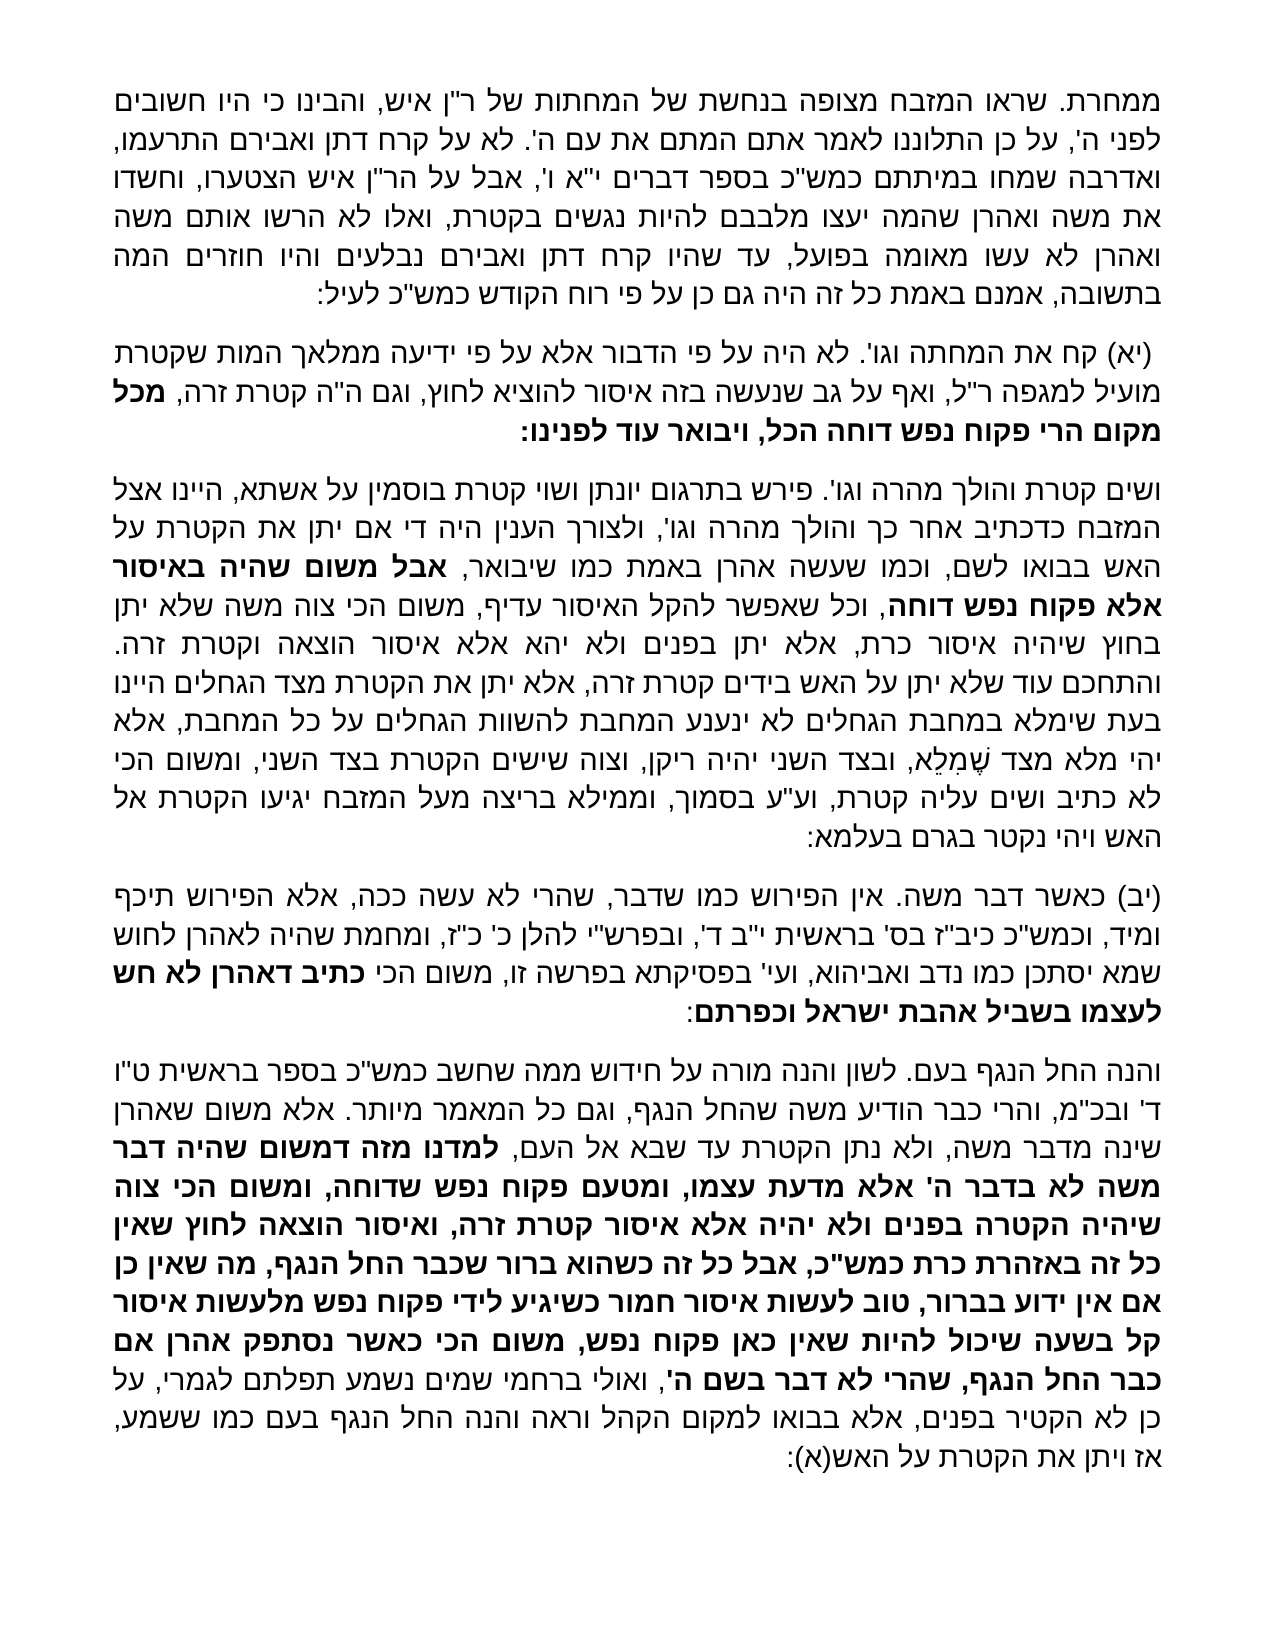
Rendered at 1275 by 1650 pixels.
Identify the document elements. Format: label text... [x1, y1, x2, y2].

text ושים קטרת והולך מהרה וגו'. פירש בתרגום יונתן ושוי קטרת בוסמין על אשתא, היינו אצל המזבח כדכתיב אחר כך והולך מהרה וגו', ולצורך הענין היה די אם יתן את הקטרת על האש בבואו לשם, וכמו שעשה אהרן באמת כמו שיבואר, אבל משום שהיה באיסור אלא פקוח נפש דוחה, וכל שאפשר להקל האיסור עדיף, משום הכי צוה משה שלא יתן בחוץ שיהיה איסור כרת, אלא יתן בפנים ולא יהא אלא איסור הוצאה וקטרת זרה. והתחכם עוד שלא יתן על האש בידים קטרת זרה, אלא יתן את הקטרת מצד הגחלים היינו בעת שימלא במחבת הגחלים לא ינענע המחבת להשוות הגחלים על כל המחבת, אלא יהי מלא מצד שֶׁמִלֵא, ובצד השני יהיה ריקן, וצוה שישים הקטרת בצד השני, ומשום הכי לא כתיב ושים עליה קטרת, וע"ע בסמוך, וממילא בריצה מעל המזבח יגיעו הקטרת אל האש ויהי נקטר בגרם בעלמא: [112, 473, 1162, 853]
text והנה החל הנגף בעם. לשון והנה מורה על חידוש ממה שחשב כמש"כ בספר בראשית ט"ו ד' ובכ"מ, והרי כבר הודיע משה שהחל הנגף, וגם כל המאמר מיותר. אלא משום שאהרן שינה מדבר משה, ולא נתן הקטרת עד שבא אל העם, למדנו מזה דמשום שהיה דבר משה לא בדבר ה' אלא מדעת עצמו, ומטעם פקוח נפש שדוחה, ומשום הכי צוה שיהיה הקטרה בפנים ולא יהיה אלא איסור קטרת זרה, ואיסור הוצאה לחוץ שאין כל זה באזהרת כרת כמש"כ, אבל כל זה כשהוא ברור שכבר החל הנגף, מה שאין כן אם אין ידוע בברור, טוב לעשות איסור חמור כשיגיע לידי פקוח נפש מלעשות איסור קל בשעה שיכול להיות שאין כאן פקוח נפש, משום הכי כאשר נסתפק אהרן אם כבר החל הנגף, שהרי לא דבר בשם ה', ואולי ברחמי שמים נשמע תפלתם לגמרי, על כן לא הקטיר בפנים, אלא בבואו למקום הקהל וראה והנה החל הנגף בעם כמו ששמע, אז ויתן את הקטרת על האש(א): [112, 1054, 1162, 1473]
text ממחרת. שראו המזבח מצופה בנחשת של המחתות של ר"ן איש, והבינו כי היו חשובים לפני ה', על כן התלוננו לאמר אתם המתם את עם ה'. לא על קרח דתן ואבירם התרעמו, ואדרבה שמחו במיתתם כמש"כ בספר דברים י"א ו', אבל על הר"ן איש הצטערו, וחשדו את משה ואהרן שהמה יעצו מלבבם להיות נגשים בקטרת, ואלו לא הרשו אותם משה ואהרן לא עשו מאומה בפועל, עד שהיו קרח דתן ואבירם נבלעים והיו חוזרים המה בתשובה, אמנם באמת כל זה היה גם כן על פי רוח הקודש כמש"כ לעיל: [112, 84, 1162, 311]
text (יב) כאשר דבר משה. אין הפירוש כמו שדבר, שהרי לא עשה ככה, אלא הפירוש תיכף ומיד, וכמש"כ כיב"ז בס' בראשית י"ב ד', ובפרש"י להלן כ' כ"ז, ומחמת שהיה לאהרן לחוש שמא יסתכן כמו נדב ואביהוא, ועי' בפסיקתא בפרשה זו, משום הכי כתיב דאהרן לא חש לעצמו בשביל אהבת ישראל וכפרתם: [112, 879, 1162, 1028]
text (יא) קח את המחתה וגו'. לא היה על פי הדבור אלא על פי ידיעה ממלאך המות שקטרת מועיל למגפה ר"ל, ואף על גב שנעשה בזה איסור להוציא לחוץ, וגם ה"ה קטרת זרה, מכל מקום הרי פקוח נפש דוחה הכל, ויבואר עוד לפנינו: [112, 336, 1162, 447]
